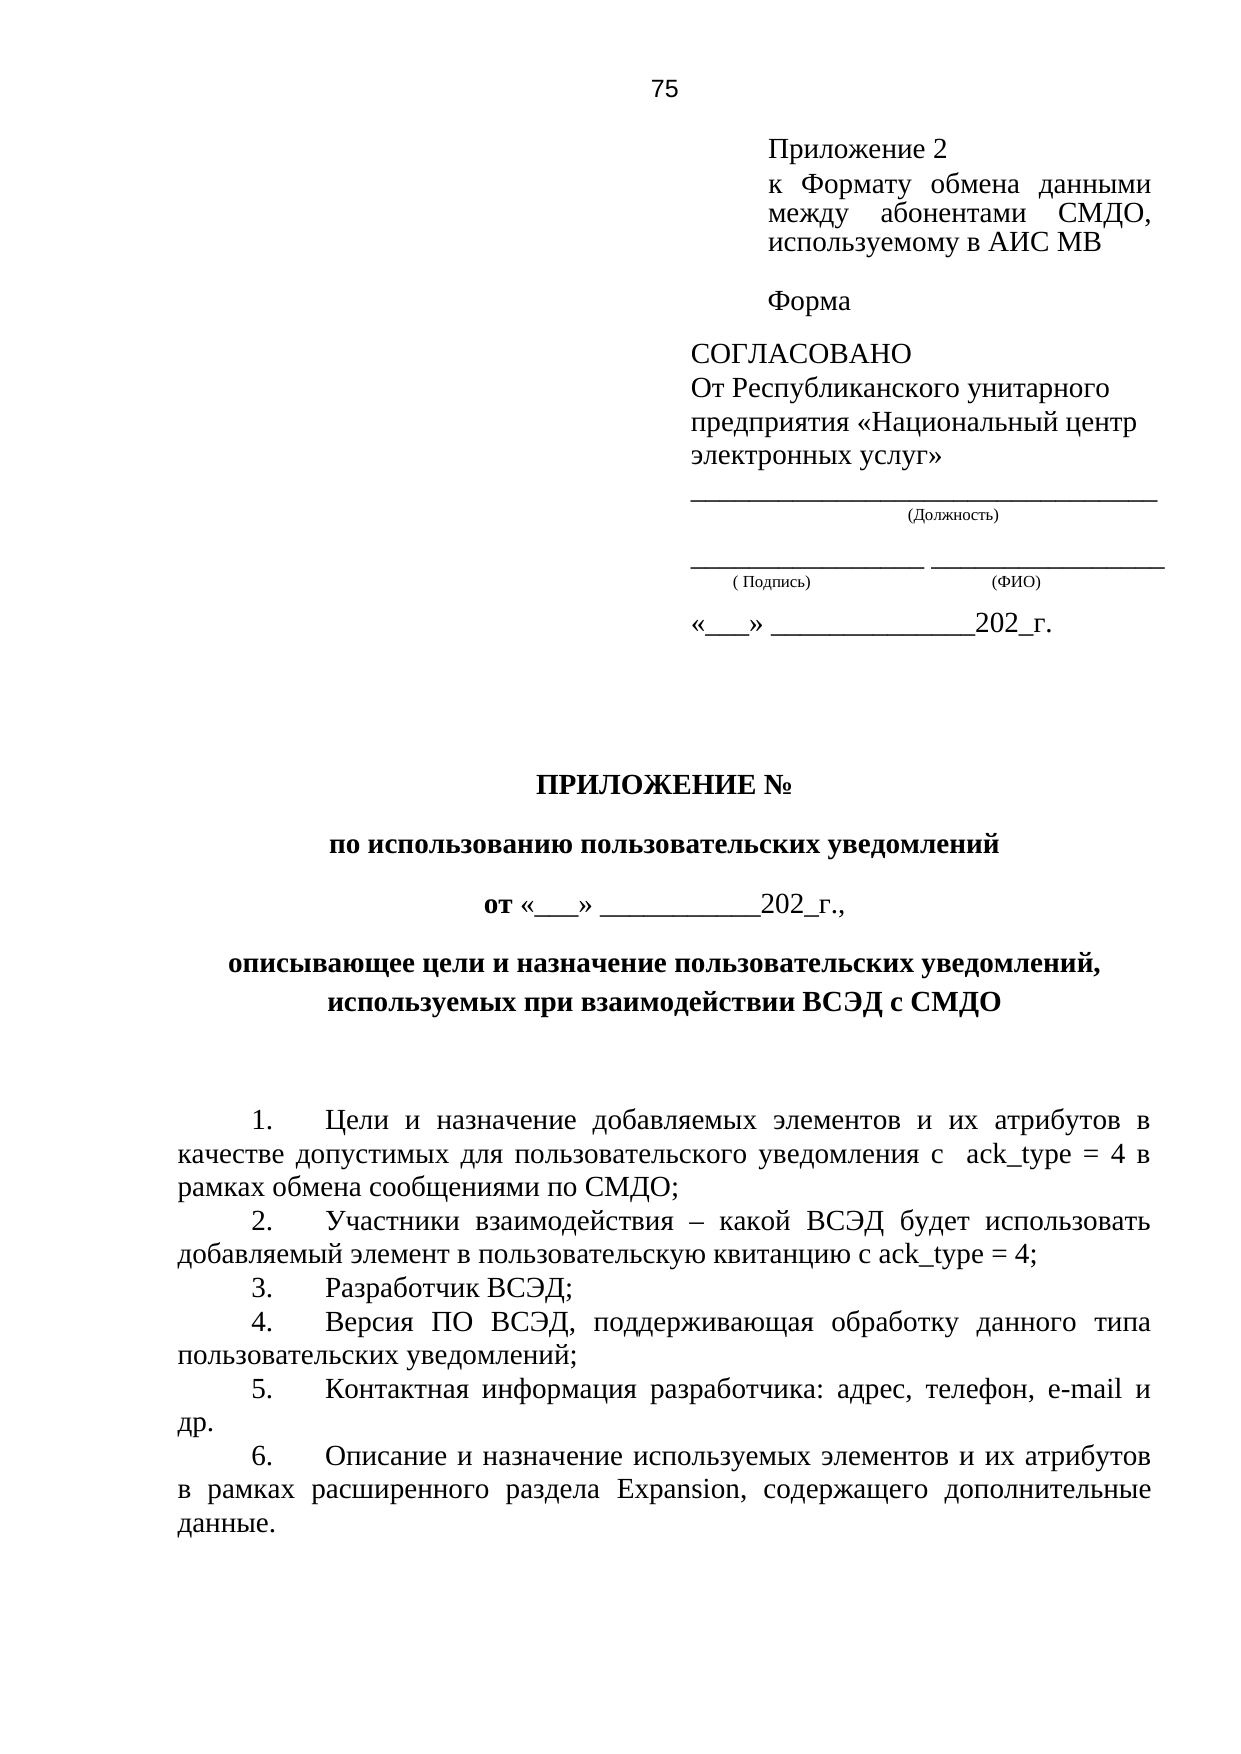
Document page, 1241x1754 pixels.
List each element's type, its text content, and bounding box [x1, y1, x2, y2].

list Разработчик ВСЭД; [177, 1270, 1152, 1304]
text к Формату обмена данными между абонентами СМДО, используемому в АИС МВ [768, 170, 1152, 257]
list Цели и назначение добавляемых элементов и их атрибутов в качестве допустимых для пользовательского уведомления с ack_type = 4 в рамках обмена сообщениями по СМДО; [177, 1102, 1152, 1203]
subtitle Приложение 2 [768, 131, 1152, 165]
text от «___» ___________202_г., [177, 886, 1152, 919]
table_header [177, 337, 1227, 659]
list Описание и назначение используемых элементов и их атрибутов в рамках расширенного раздела Expansion, содержащего дополнительные данные. [177, 1438, 1152, 1538]
list Участники взаимодействия – какой ВСЭД будет использовать добавляемый элемент в пользовательскую квитанцию с ack_type = 4; [177, 1203, 1152, 1270]
text ПРИЛОЖЕНИЕ № [177, 767, 1152, 801]
text описывающее цели и назначение пользовательских уведомлений, используемых при взаимодействии ВСЭД с СМДО [177, 945, 1152, 1017]
list Версия ПО ВСЭД, поддерживающая обработку данного типа пользовательских уведомлений; [177, 1304, 1152, 1371]
list Контактная информация разработчика: адрес, телефон, e-mail и др. [177, 1371, 1152, 1438]
text по использованию пользовательских уведомлений [177, 826, 1152, 860]
text Форма [177, 287, 1152, 316]
